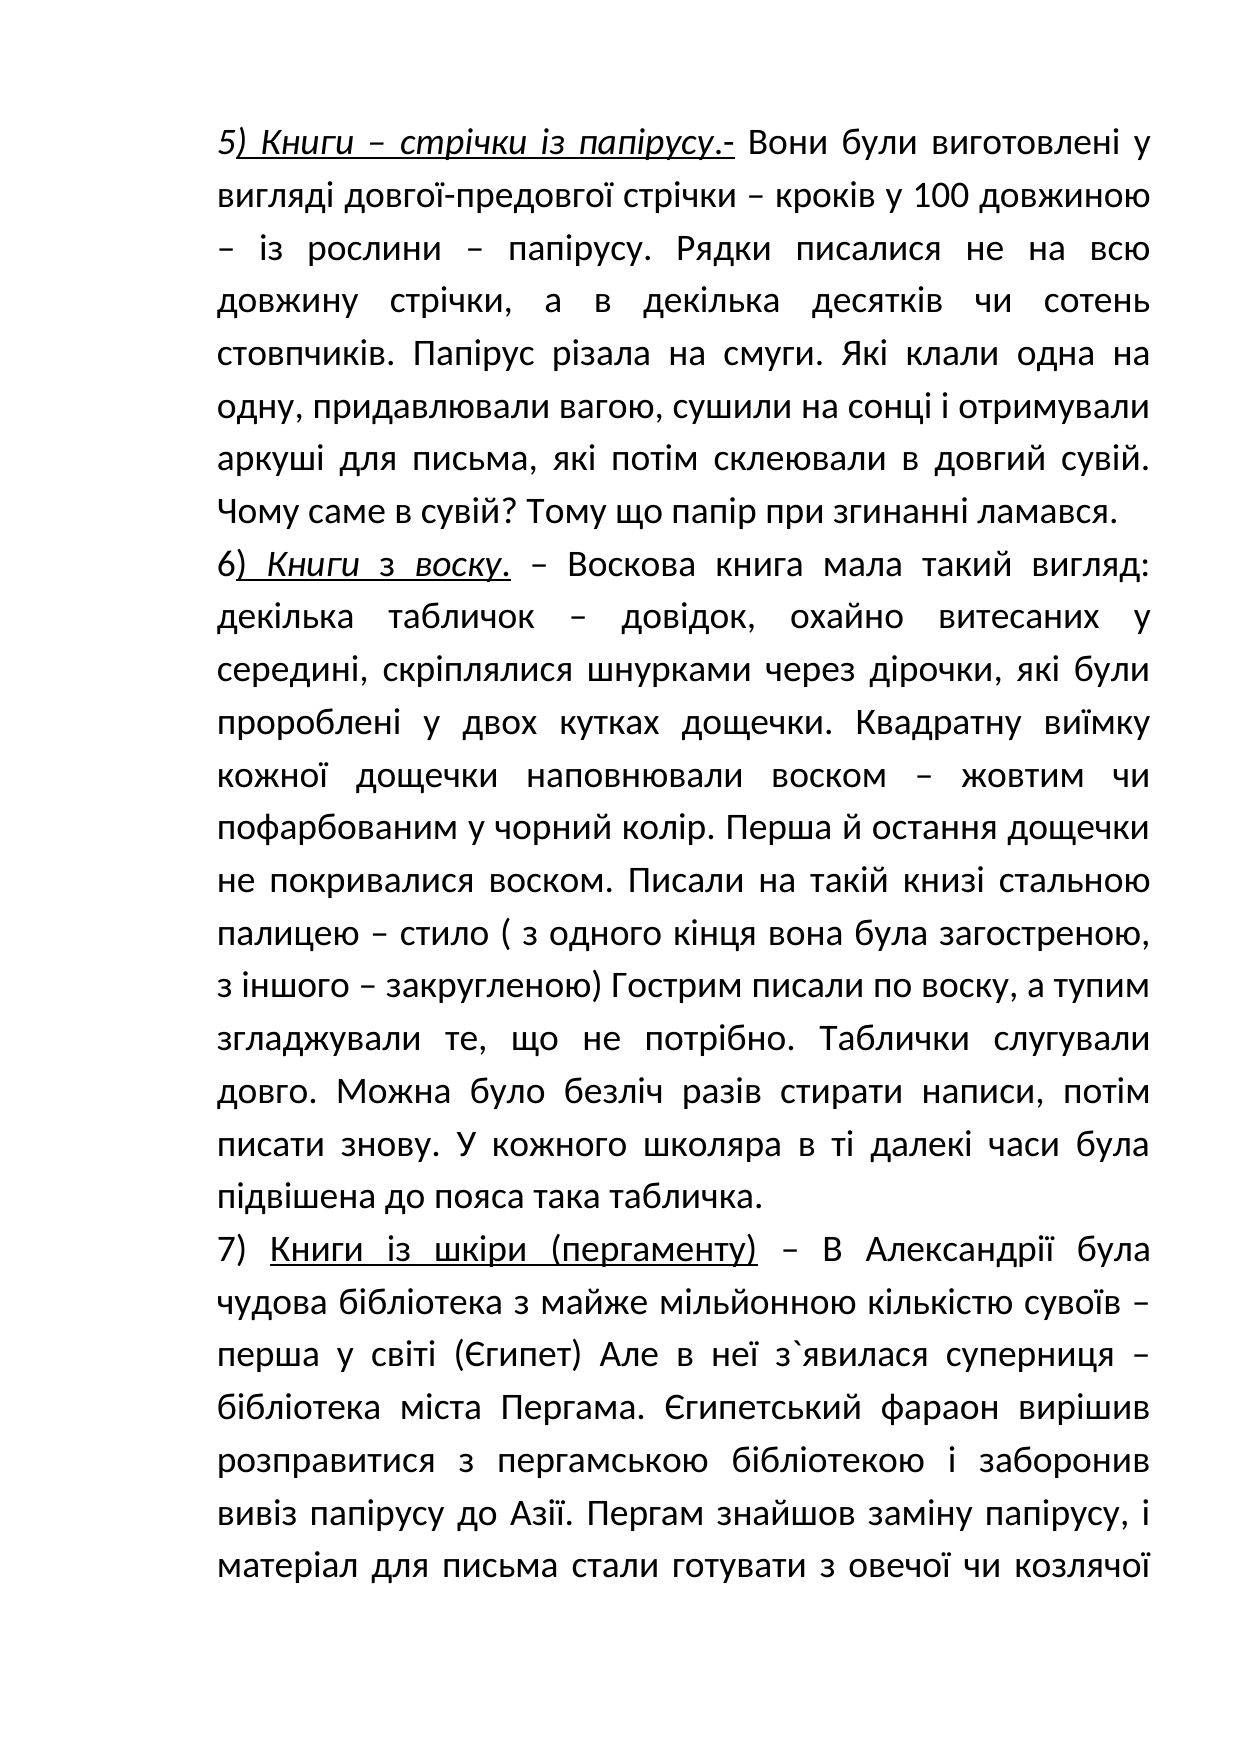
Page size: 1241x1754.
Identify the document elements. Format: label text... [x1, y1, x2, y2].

list 5) Книги – стрічки із папірусу.- Вони були виготовлені у вигляді довгої-предовгої стрічки – кроків у 100 довжиною – із рослини – папірусу. Рядки писалися не на всю довжину стрічки, а в декілька десятків чи сотень стовпчиків. Папірус різала на смуги. Які клали одна на одну, придавлювали вагою, сушили на сонці і отримували аркуші для письма, які потім склеювали в довгий сувій. Чому саме в сувій? Тому що папір при згинанні ламався. [217, 118, 1152, 533]
list 6) Книги з воску. – Воскова книга мала такий вигляд: декілька табличок – довідок, охайно витесаних у середині, скріплялися шнурками через дірочки, які були пророблені у двох кутках дощечки. Квадратну виїмку кожної дощечки наповнювали воском – жовтим чи пофарбованим у чорний колір. Перша й остання дощечки не покривалися воском. Писали на такій книзі стальною палицею – стило ( з одного кінця вона була загостреною, з іншого – закругленою) Гострим писали по воску, а тупим згладжували те, що не потрібно. Таблички слугували довго. Можна було безліч разів стирати написи, потім писати знову. У кожного школяра в ті далекі часи була підвішена до пояса така табличка. [217, 540, 1152, 1218]
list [217, 1225, 1152, 1587]
